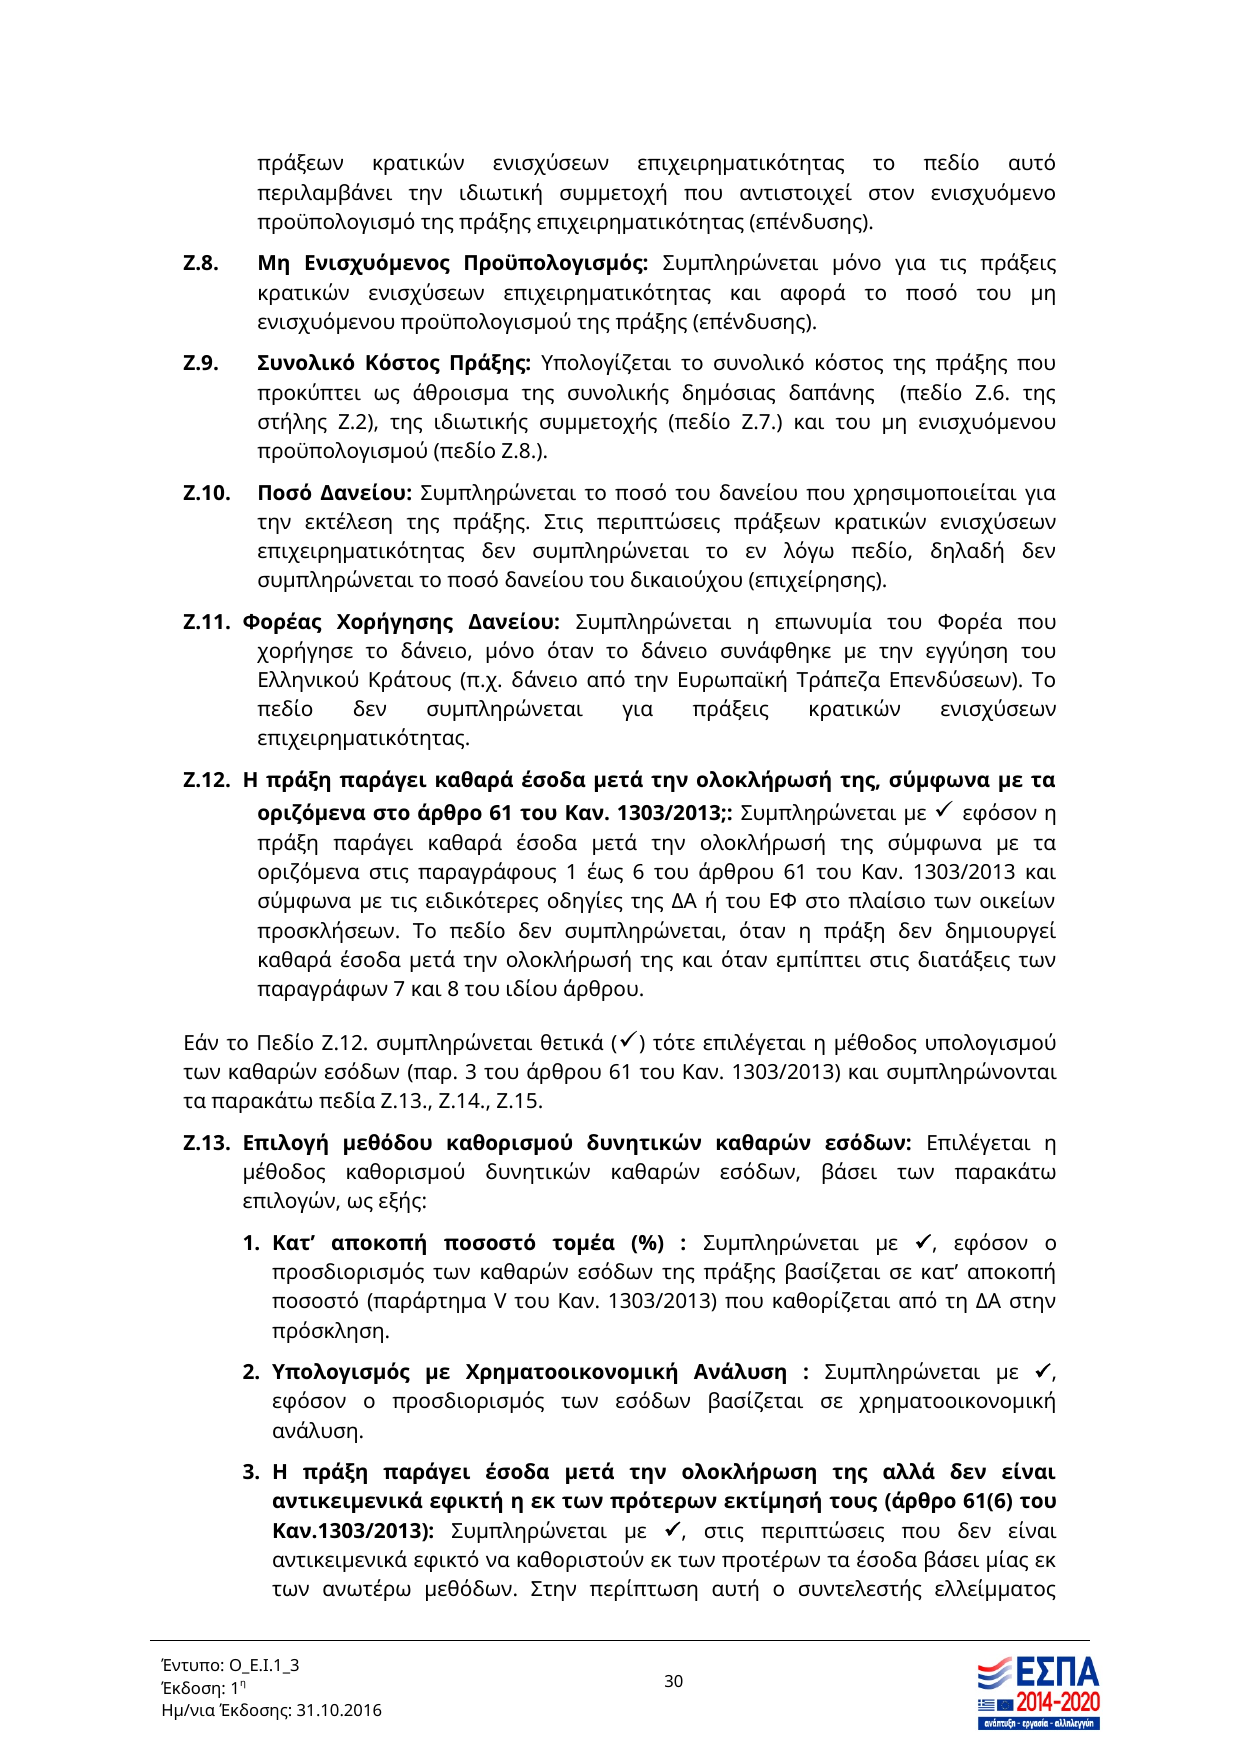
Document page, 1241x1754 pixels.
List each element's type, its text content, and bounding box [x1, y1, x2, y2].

text Εάν το Πεδίο Ζ.12. συμπληρώνεται θετικά () τότε επιλέγεται η μέθοδος υπολογισμού των καθαρών εσόδων (παρ. 3 του άρθρου 61 του Καν. 1303/2013) και συμπληρώνονται τα παρακάτω πεδία Ζ.13., Ζ.14., Ζ.15. [183, 1028, 1057, 1115]
list Ποσό Δανείου: Συμπληρώνεται το ποσό του δανείου που χρησιμοποιείται για την εκτέλεση της πράξης. Στις περιπτώσεις πράξεων κρατικών ενισχύσεων επιχειρηματικότητας δεν συμπληρώνεται το εν λόγω πεδίο, δηλαδή δεν συμπληρώνεται το ποσό δανείου του δικαιούχου (επιχείρησης). [183, 477, 1057, 593]
list Φορέας Χορήγησης Δανείου: Συμπληρώνεται η επωνυμία του Φορέα που χορήγησε το δάνειο, μόνο όταν το δάνειο συνάφθηκε με την εγγύηση του Ελληνικού Κράτους (π.χ. δάνειο από την Ευρωπαϊκή Τράπεζα Επενδύσεων). Το πεδίο δεν συμπληρώνεται για πράξεις κρατικών ενισχύσεων επιχειρηματικότητας. [183, 606, 1057, 752]
list Υπολογισμός με Χρηματοοικονομική Ανάλυση : Συμπληρώνεται με , εφόσον ο προσδιορισμός των εσόδων βασίζεται σε χρηματοοικονομική ανάλυση. [242, 1357, 1057, 1444]
list Η πράξη παράγει καθαρά έσοδα μετά την ολοκλήρωσή της, σύμφωνα με τα οριζόμενα στο άρθρο 61 του Καν. 1303/2013;: Συμπληρώνεται με εφόσον η πράξη παράγει καθαρά έσοδα μετά την ολοκλήρωσή της σύμφωνα με τα οριζόμενα στις παραγράφους 1 έως 6 του άρθρου 61 του Καν. 1303/2013 και σύμφωνα με τις ειδικότερες οδηγίες της ΔΑ ή του ΕΦ στο πλαίσιο των οικείων προσκλήσεων. Το πεδίο δεν συμπληρώνεται, όταν η πράξη δεν δημιουργεί καθαρά έσοδα μετά την ολοκλήρωσή της και όταν εμπίπτει στις διατάξεις των παραγράφων 7 και 8 του ιδίου άρθρου. [183, 764, 1057, 1003]
list Συνολικό Κόστος Πράξης: Υπολογίζεται το συνολικό κόστος της πράξης που προκύπτει ως άθροισμα της συνολικής δημόσιας δαπάνης (πεδίο Ζ.6. της στήλης Ζ.2), της ιδιωτικής συμμετοχής (πεδίο Ζ.7.) και του μη ενισχυόμενου προϋπολογισμού (πεδίο Ζ.8.). [183, 348, 1057, 464]
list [242, 1457, 1057, 1603]
list Μη Ενισχυόμενος Προϋπολογισμός: Συμπληρώνεται μόνο για τις πράξεις κρατικών ενισχύσεων επιχειρηματικότητας και αφορά το ποσό του μη ενισχυόμενου προϋπολογισμού της πράξης (επένδυσης). [183, 248, 1057, 335]
list Επιλογή μεθόδου καθορισμού δυνητικών καθαρών εσόδων: Επιλέγεται η μέθοδος καθορισμού δυνητικών καθαρών εσόδων, βάσει των παρακάτω επιλογών, ως εξής: [183, 1128, 1057, 1215]
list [183, 148, 1057, 235]
picture [974, 1654, 1103, 1732]
list Κατ’ αποκοπή ποσοστό τομέα (%) : Συμπληρώνεται με , εφόσον ο προσδιορισμός των καθαρών εσόδων της πράξης βασίζεται σε κατ’ αποκοπή ποσοστό (παράρτημα V του Καν. 1303/2013) που καθορίζεται από τη ΔΑ στην πρόσκληση. [242, 1228, 1057, 1344]
